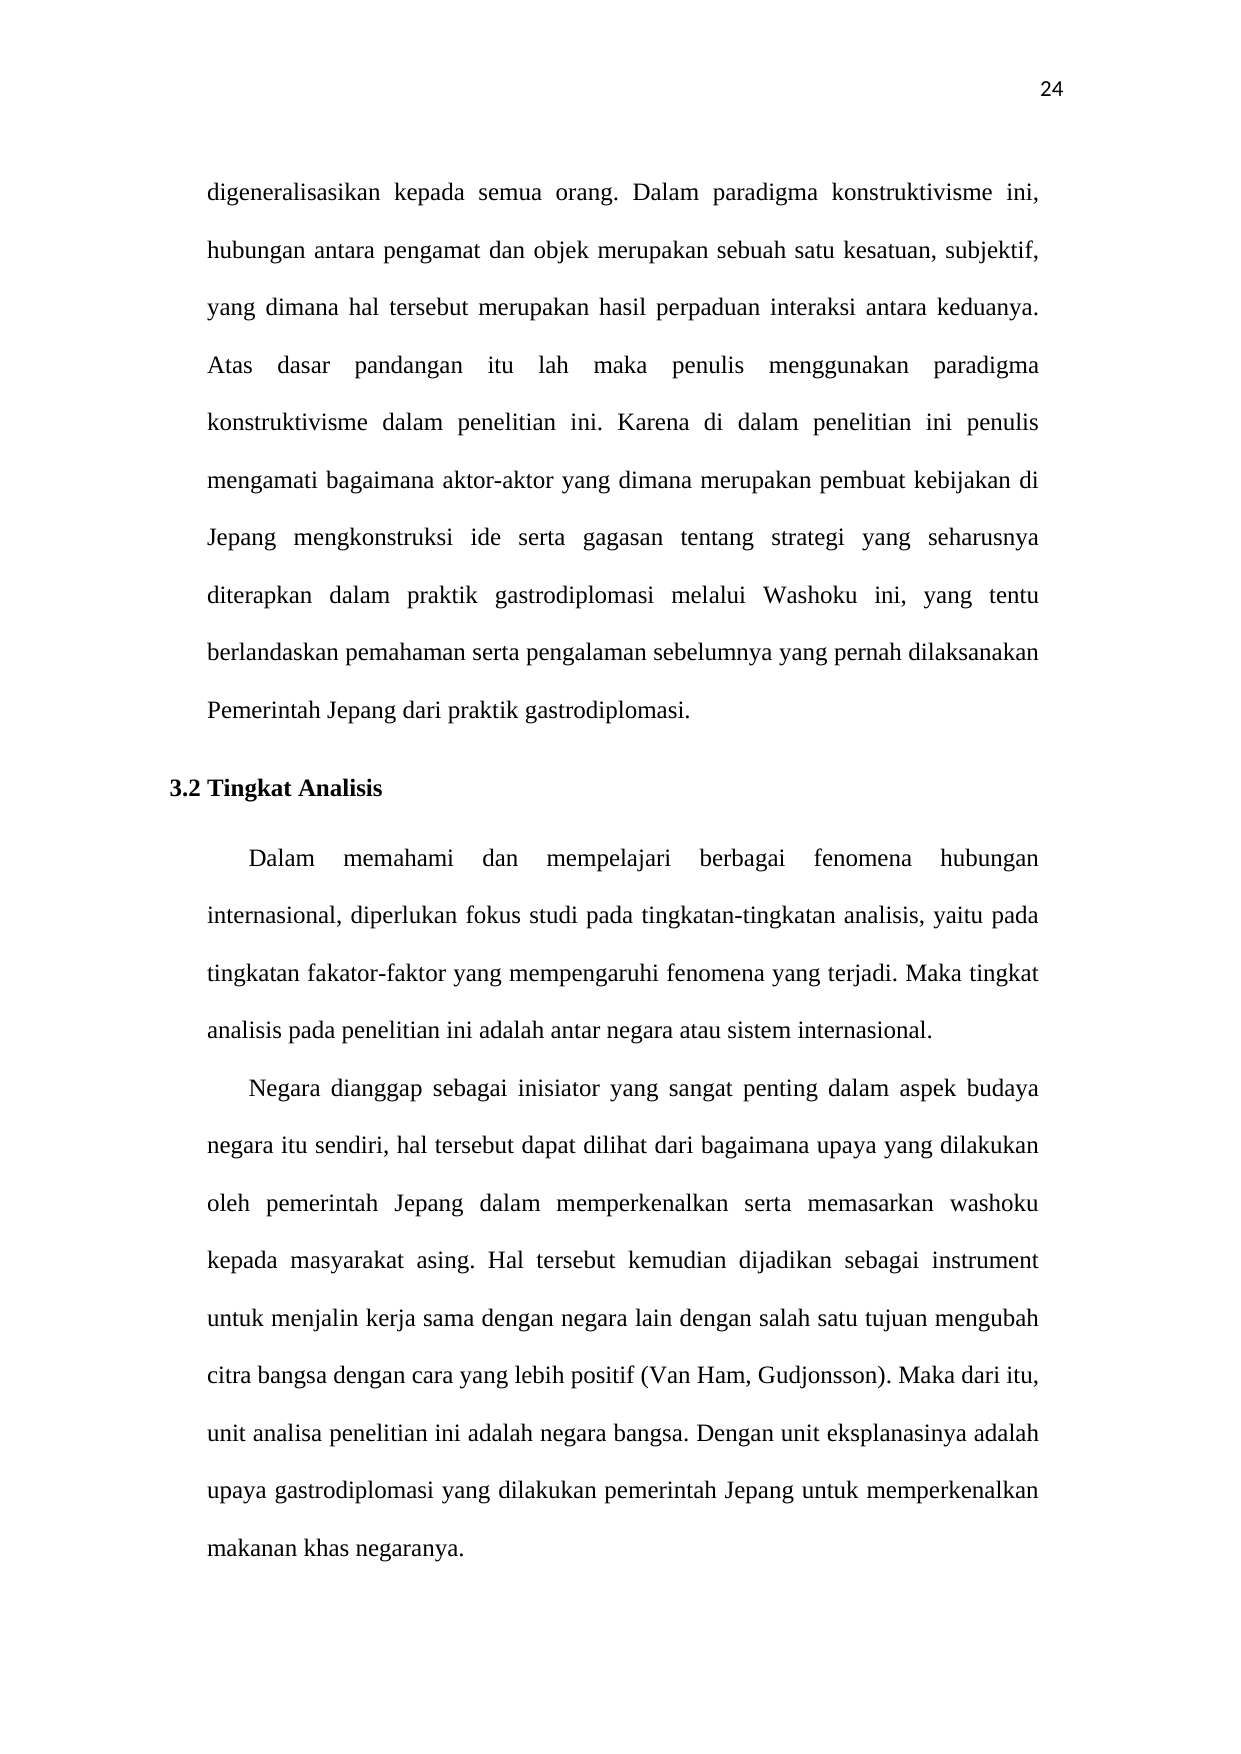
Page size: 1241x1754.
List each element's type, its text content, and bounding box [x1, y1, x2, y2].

text Tingkat Analisis [169, 773, 1039, 802]
text Negara dianggap sebagai inisiator yang sangat penting dalam aspek budaya negara itu sendiri, hal tersebut dapat dilihat dari bagaimana upaya yang dilakukan oleh pemerintah Jepang dalam memperkenalkan serta memasarkan washoku kepada masyarakat asing. Hal tersebut kemudian dijadikan sebagai instrument untuk menjalin kerja sama dengan negara lain dengan salah satu tujuan mengubah citra bangsa dengan cara yang lebih positif (Van Ham, Gudjonsson). Maka dari itu, unit analisa penelitian ini adalah negara bangsa. Dengan unit eksplanasinya adalah upaya gastrodiplomasi yang dilakukan pemerintah Jepang untuk memperkenalkan makanan khas negaranya. [207, 1073, 1039, 1562]
text Dalam memahami dan mempelajari berbagai fenomena hubungan internasional, diperlukan fokus studi pada tingkatan-tingkatan analisis, yaitu pada tingkatan fakator-faktor yang mempengaruhi fenomena yang terjadi. Maka tingkat analisis pada penelitian ini adalah antar negara atau sistem internasional. [207, 843, 1039, 1044]
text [207, 177, 1039, 723]
